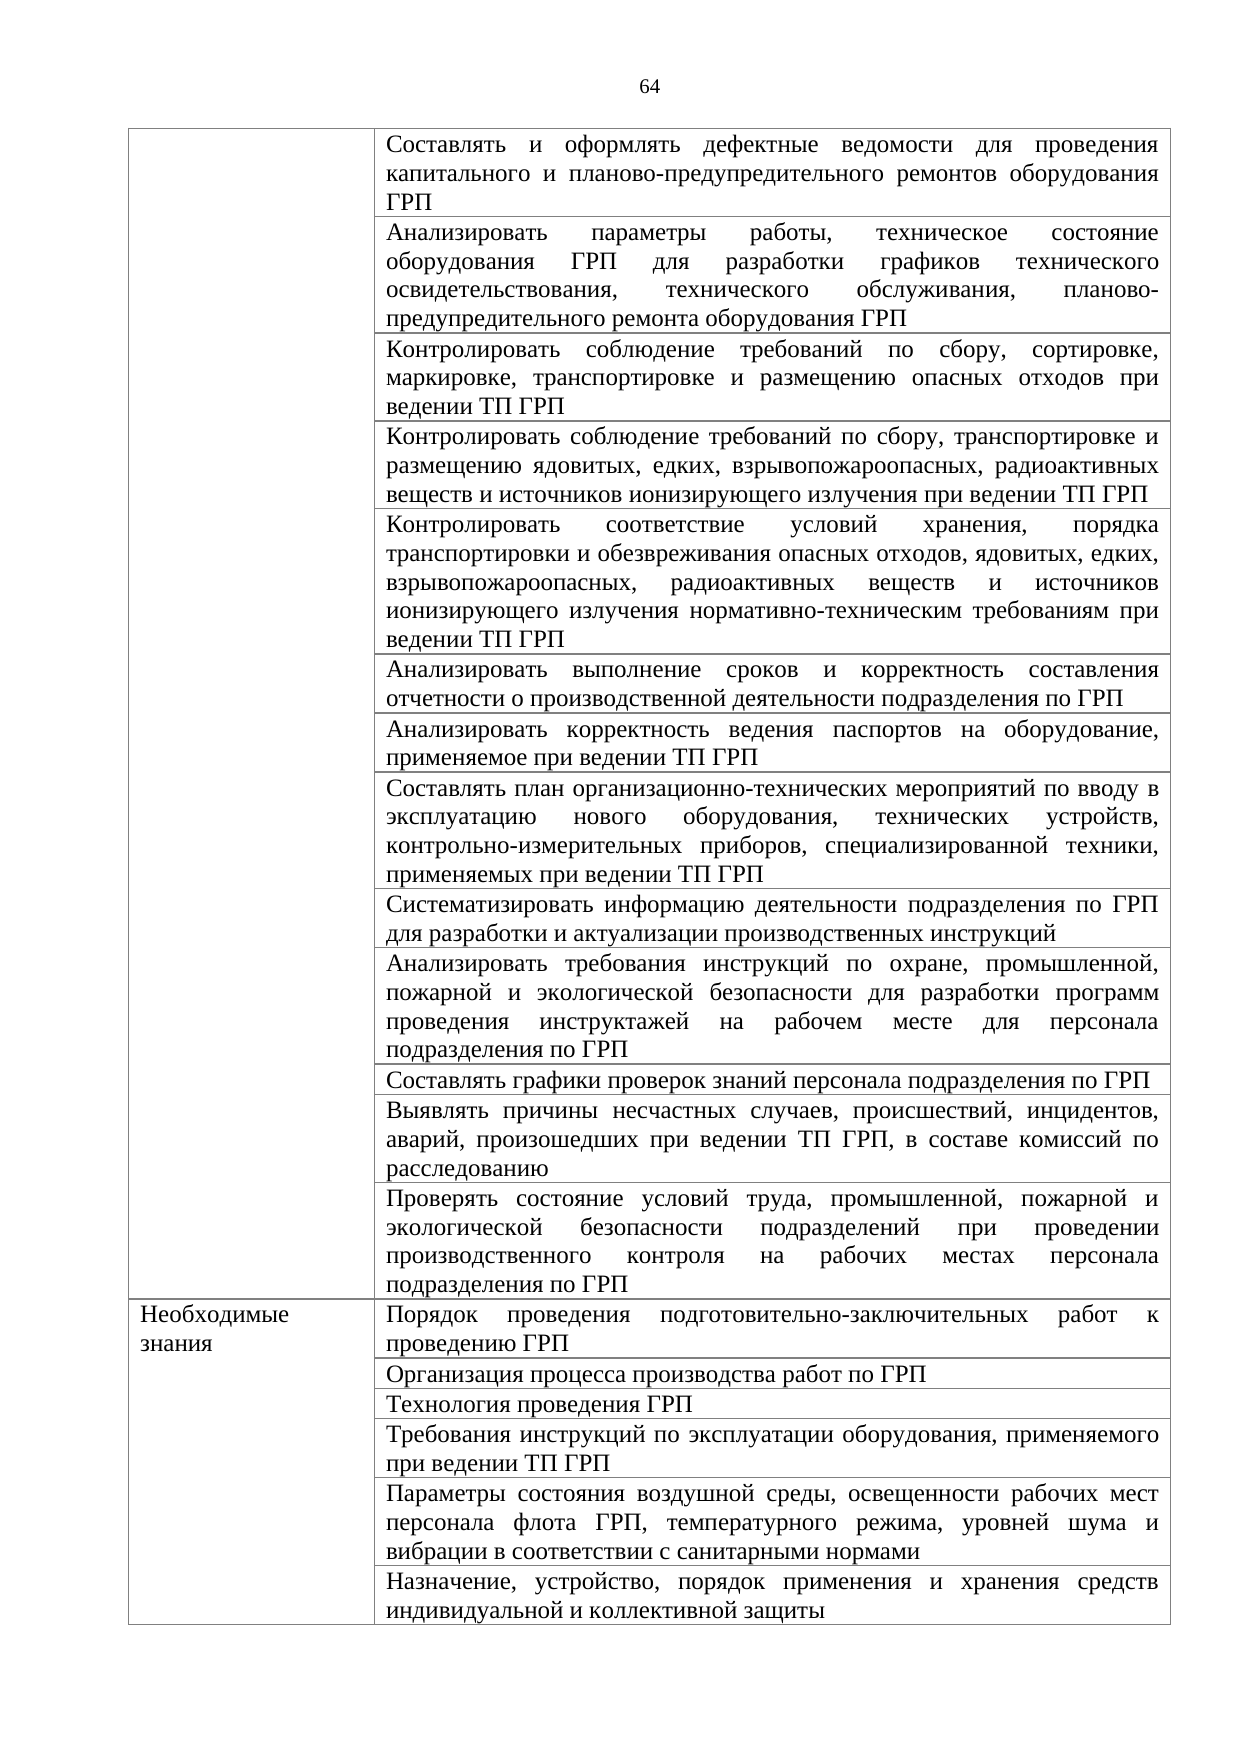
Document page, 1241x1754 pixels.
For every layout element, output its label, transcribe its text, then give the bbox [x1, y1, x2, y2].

table_cell Организация процесса производства работ по ГРП [375, 1359, 1170, 1387]
table_cell Выявлять причины несчастных случаев, происшествий, инцидентов, аварий, произошедших при ведении ТП ГРП, в составе комиссий по расследованию [375, 1095, 1170, 1181]
table_cell Проверять состояние условий труда, промышленной, пожарной и экологической безопасности подразделений при проведении производственного контроля на рабочих местах персонала подразделения по ГРП [375, 1183, 1170, 1298]
table_cell Анализировать корректность ведения паспортов на оборудование, применяемое при ведении ТП ГРП [375, 714, 1170, 771]
table_cell Анализировать параметры работы, техническое состояние оборудования ГРП для разработки графиков технического освидетельствования, технического обслуживания, планово-предупредительного ремонта оборудования ГРП [375, 217, 1170, 332]
table_cell Требования инструкций по эксплуатации оборудования, применяемого при ведении ТП ГРП [375, 1419, 1170, 1477]
table_cell Систематизировать информацию деятельности подразделения по ГРП для разработки и актуализации производственных инструкций [375, 889, 1170, 947]
table_cell Анализировать выполнение сроков и корректность составления отчетности о производственной деятельности подразделения по ГРП [375, 655, 1170, 712]
table_cell Составлять и оформлять дефектные ведомости для проведения капитального и планово-предупредительного ремонтов оборудования ГРП [375, 129, 1170, 216]
table_cell Контролировать соблюдение требований по сбору, сортировке, маркировке, транспортировке и размещению опасных отходов при ведении ТП ГРП [375, 334, 1170, 420]
table_cell Технология проведения ГРП [375, 1389, 1170, 1418]
table_cell Порядок проведения подготовительно-заключительных работ к проведению ГРП [375, 1300, 1170, 1357]
table_cell Составлять графики проверок знаний персонала подразделения по ГРП [375, 1065, 1170, 1094]
table_cell Анализировать требования инструкций по охране, промышленной, пожарной и экологической безопасности для разработки программ проведения инструктажей на рабочем месте для персонала подразделения по ГРП [375, 948, 1170, 1063]
table_cell Назначение, устройство, порядок применения и хранения средств индивидуальной и коллективной защиты [375, 1566, 1170, 1624]
table_cell Контролировать соответствие условий хранения, порядка транспортировки и обезвреживания опасных отходов, ядовитых, едких, взрывопожароопасных, радиоактивных веществ и источников ионизирующего излучения нормативно-техническим требованиям при ведении ТП ГРП [375, 509, 1170, 653]
table_cell Контролировать соблюдение требований по сбору, транспортировке и размещению ядовитых, едких, взрывопожароопасных, радиоактивных веществ и источников ионизирующего излучения при ведении ТП ГРП [375, 422, 1170, 508]
table_cell Составлять план организационно-технических мероприятий по вводу в эксплуатацию нового оборудования, технических устройств, контрольно-измерительных приборов, специализированной техники, применяемых при ведении ТП ГРП [375, 773, 1170, 888]
table_cell Необходимые знания [129, 1300, 374, 1624]
table_cell Параметры состояния воздушной среды, освещенности рабочих мест персонала флота ГРП, температурного режима, уровней шума и вибрации в соответствии с санитарными нормами [375, 1478, 1170, 1564]
